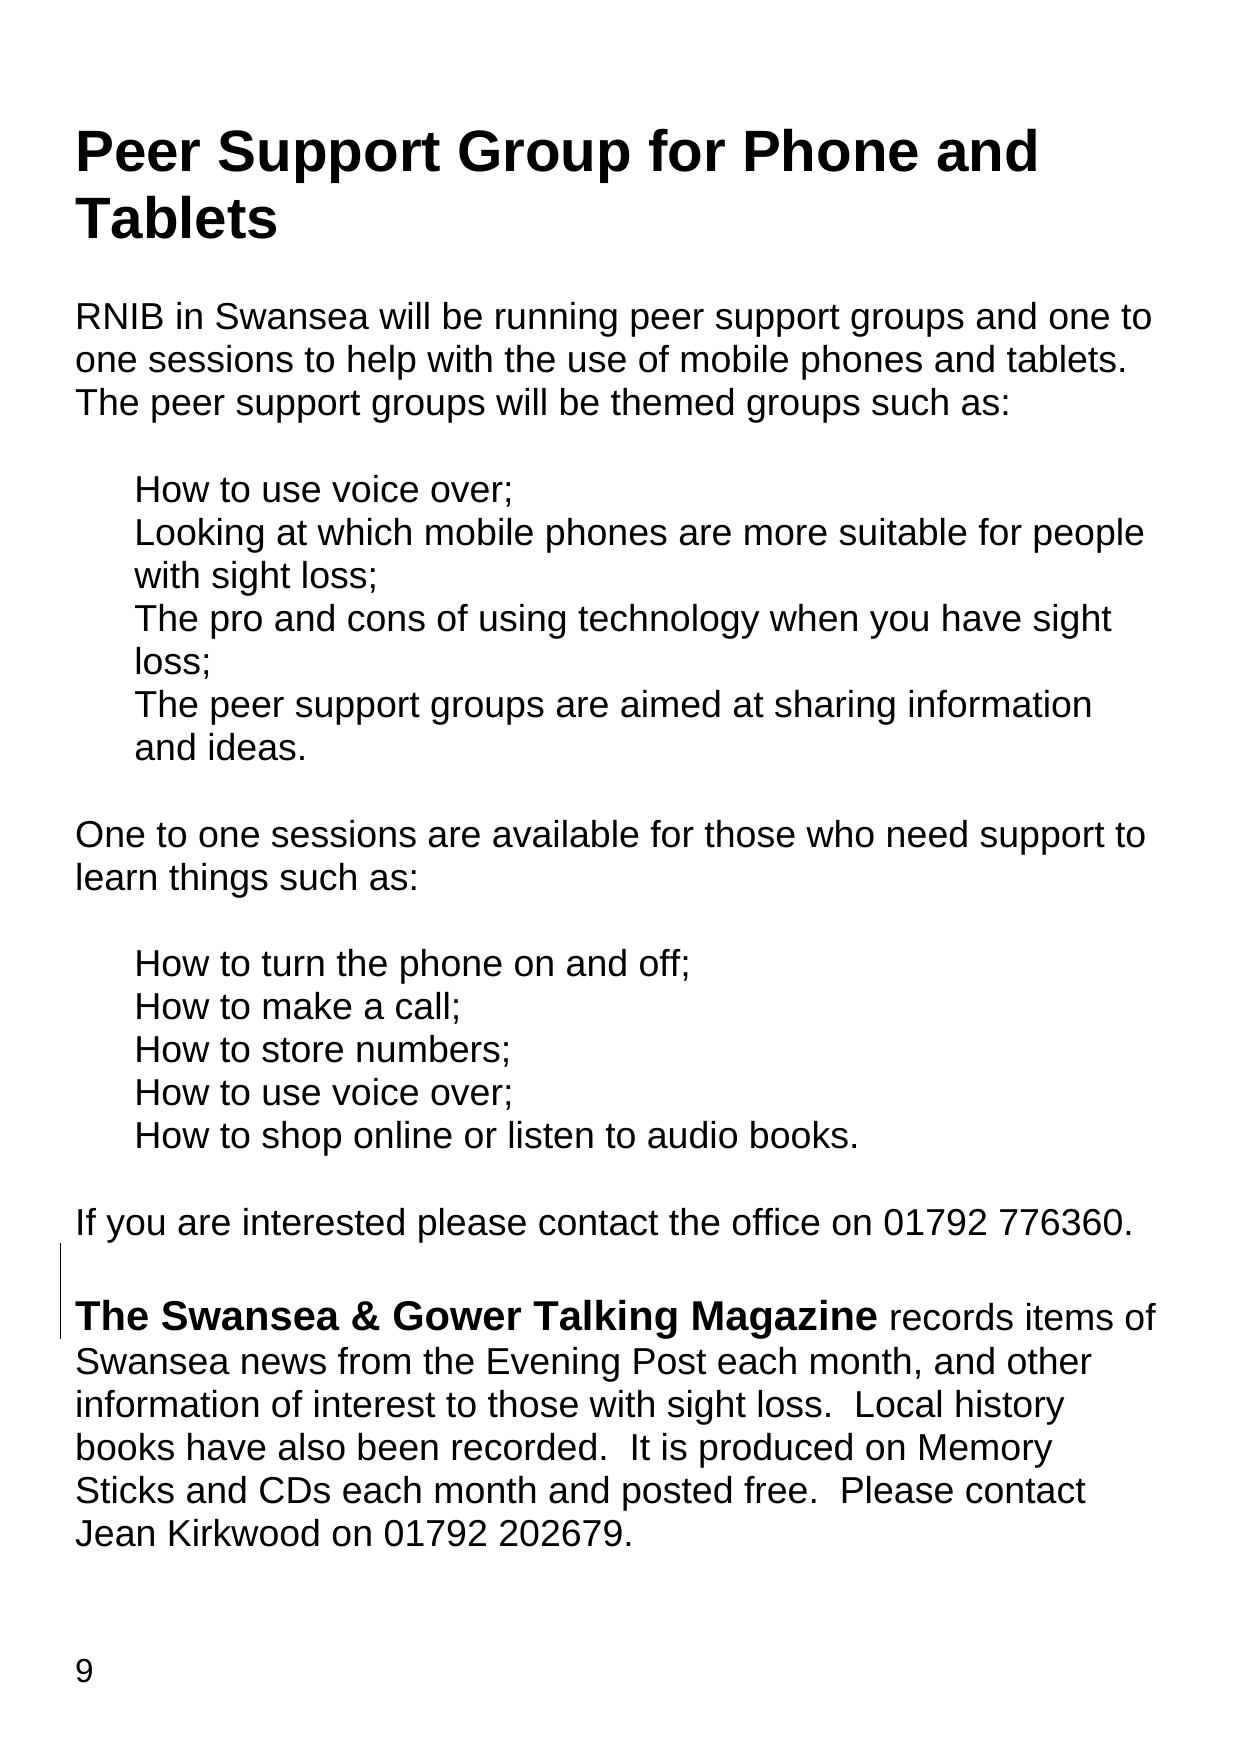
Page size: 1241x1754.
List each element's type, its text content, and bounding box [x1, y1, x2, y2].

text How to use voice over; [134, 1071, 1165, 1114]
text The Swansea & Gower Talking Magazine records items of Swansea news from the Evening Post each month, and other information of interest to those with sight loss. Local history books have also been recorded. It is produced on Memory [75, 1291, 1165, 1468]
text Sticks and CDs each month and posted free. Please contact Jean Kirkwood on 01792 202679. [75, 1468, 1165, 1554]
text The pro and cons of using technology when you have sight loss; [134, 596, 1165, 682]
text How to store numbers; [134, 1027, 1165, 1071]
text Peer Support Group for Phone and Tablets [75, 117, 1165, 251]
text How to shop online or listen to audio books. [134, 1114, 1165, 1157]
text The peer support groups are aimed at sharing information and ideas. [134, 682, 1165, 769]
text One to one sessions are available for those who need support to learn things such as: [75, 812, 1165, 898]
text Looking at which mobile phones are more suitable for people with sight loss; [134, 510, 1165, 596]
text If you are interested please contact the office on 01792 776360. [75, 1200, 1165, 1243]
text RNIB in Swansea will be running peer support groups and one to one sessions to help with the use of mobile phones and tablets. The peer support groups will be themed groups such as: [75, 294, 1165, 424]
text How to turn the phone on and off; [134, 941, 1165, 984]
text How to use voice over; [134, 467, 1165, 510]
text How to make a call; [134, 984, 1165, 1027]
